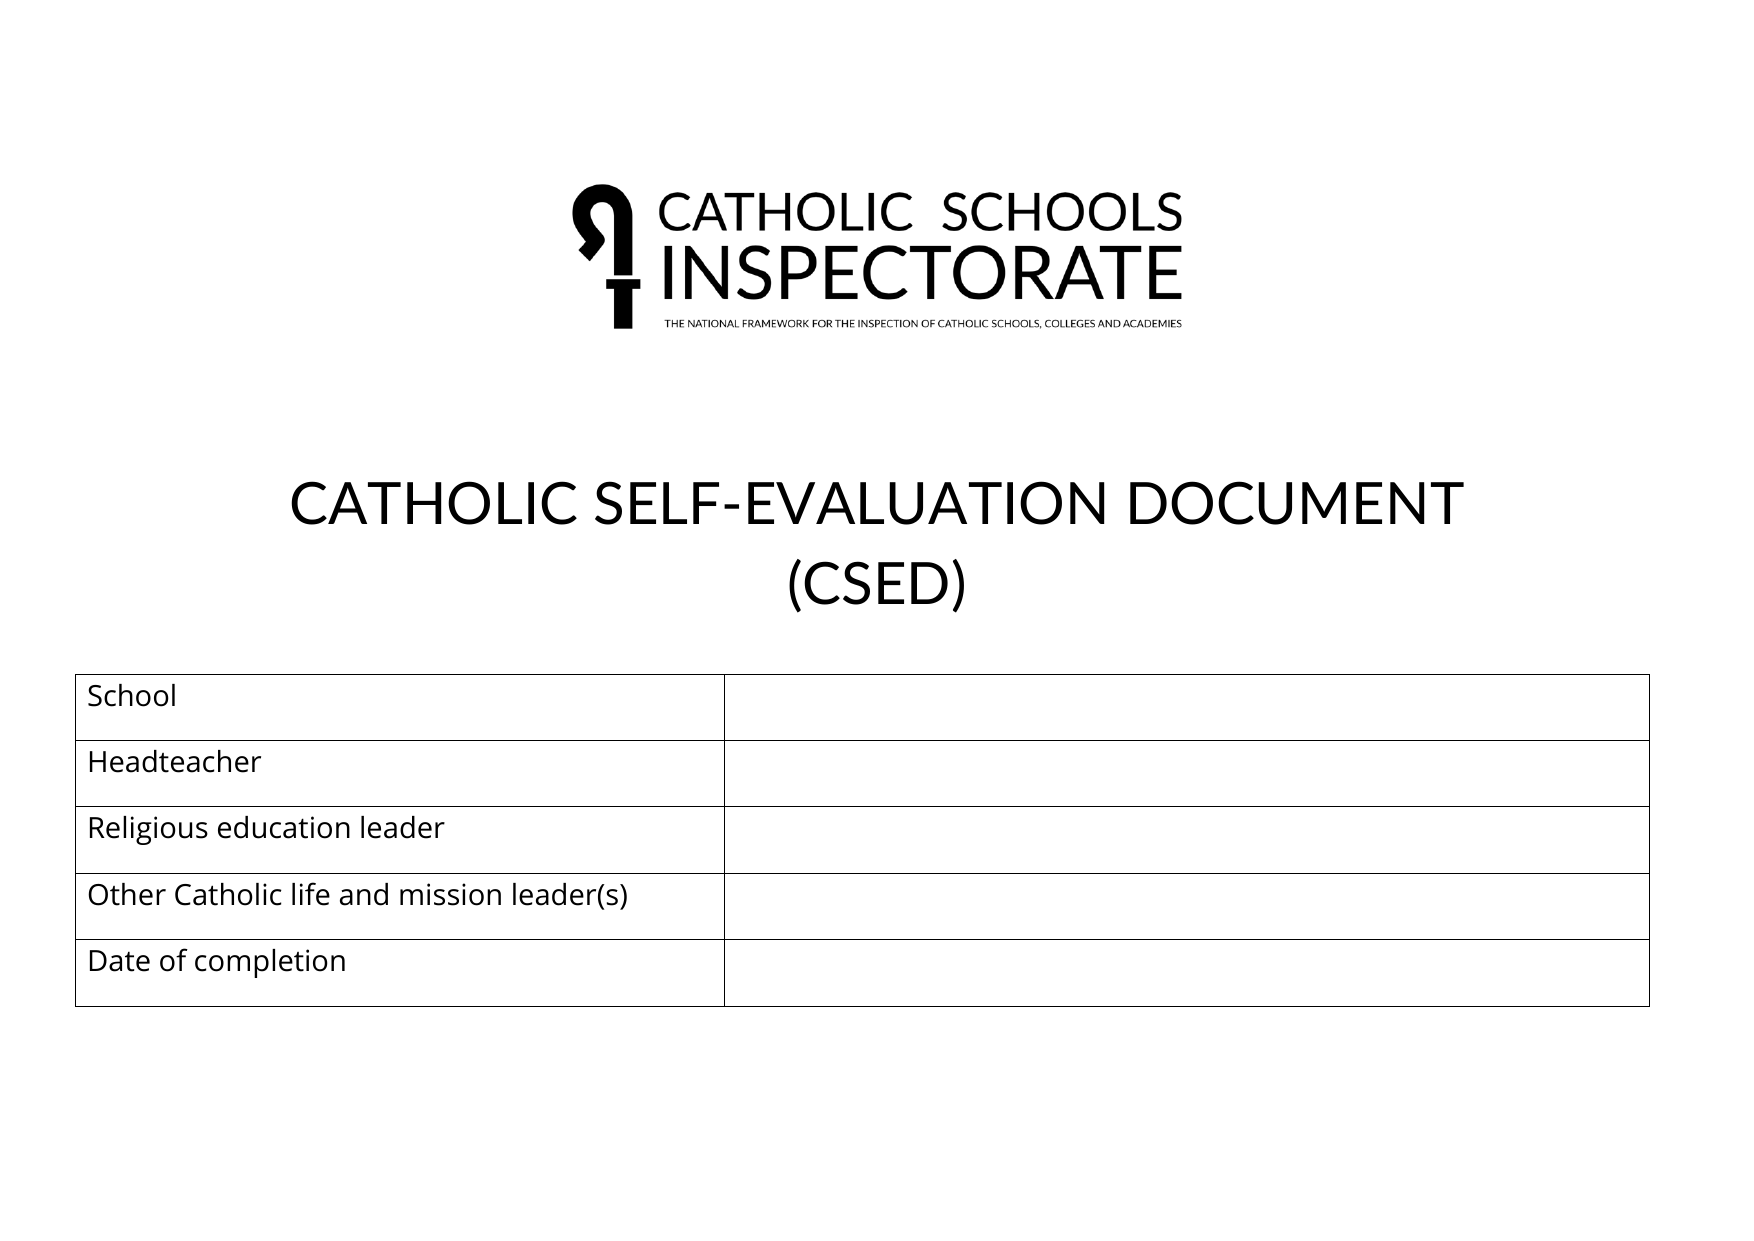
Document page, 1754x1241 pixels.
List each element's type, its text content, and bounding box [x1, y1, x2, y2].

table_cell Headteacher [76, 741, 724, 806]
table_cell [725, 874, 1649, 939]
table_cell [725, 807, 1649, 873]
table_cell Date of completion [76, 940, 724, 1006]
table_cell [725, 741, 1649, 806]
picture [563, 173, 1191, 341]
table_cell Other Catholic life and mission leader(s) [76, 874, 724, 939]
table_header [725, 675, 1649, 739]
text CATHOLIC SELF-EVALUATION DOCUMENT (CSED) [75, 466, 1679, 649]
table_cell Religious education leader [76, 807, 724, 873]
table_cell [725, 940, 1649, 1006]
table_header School [76, 675, 724, 739]
